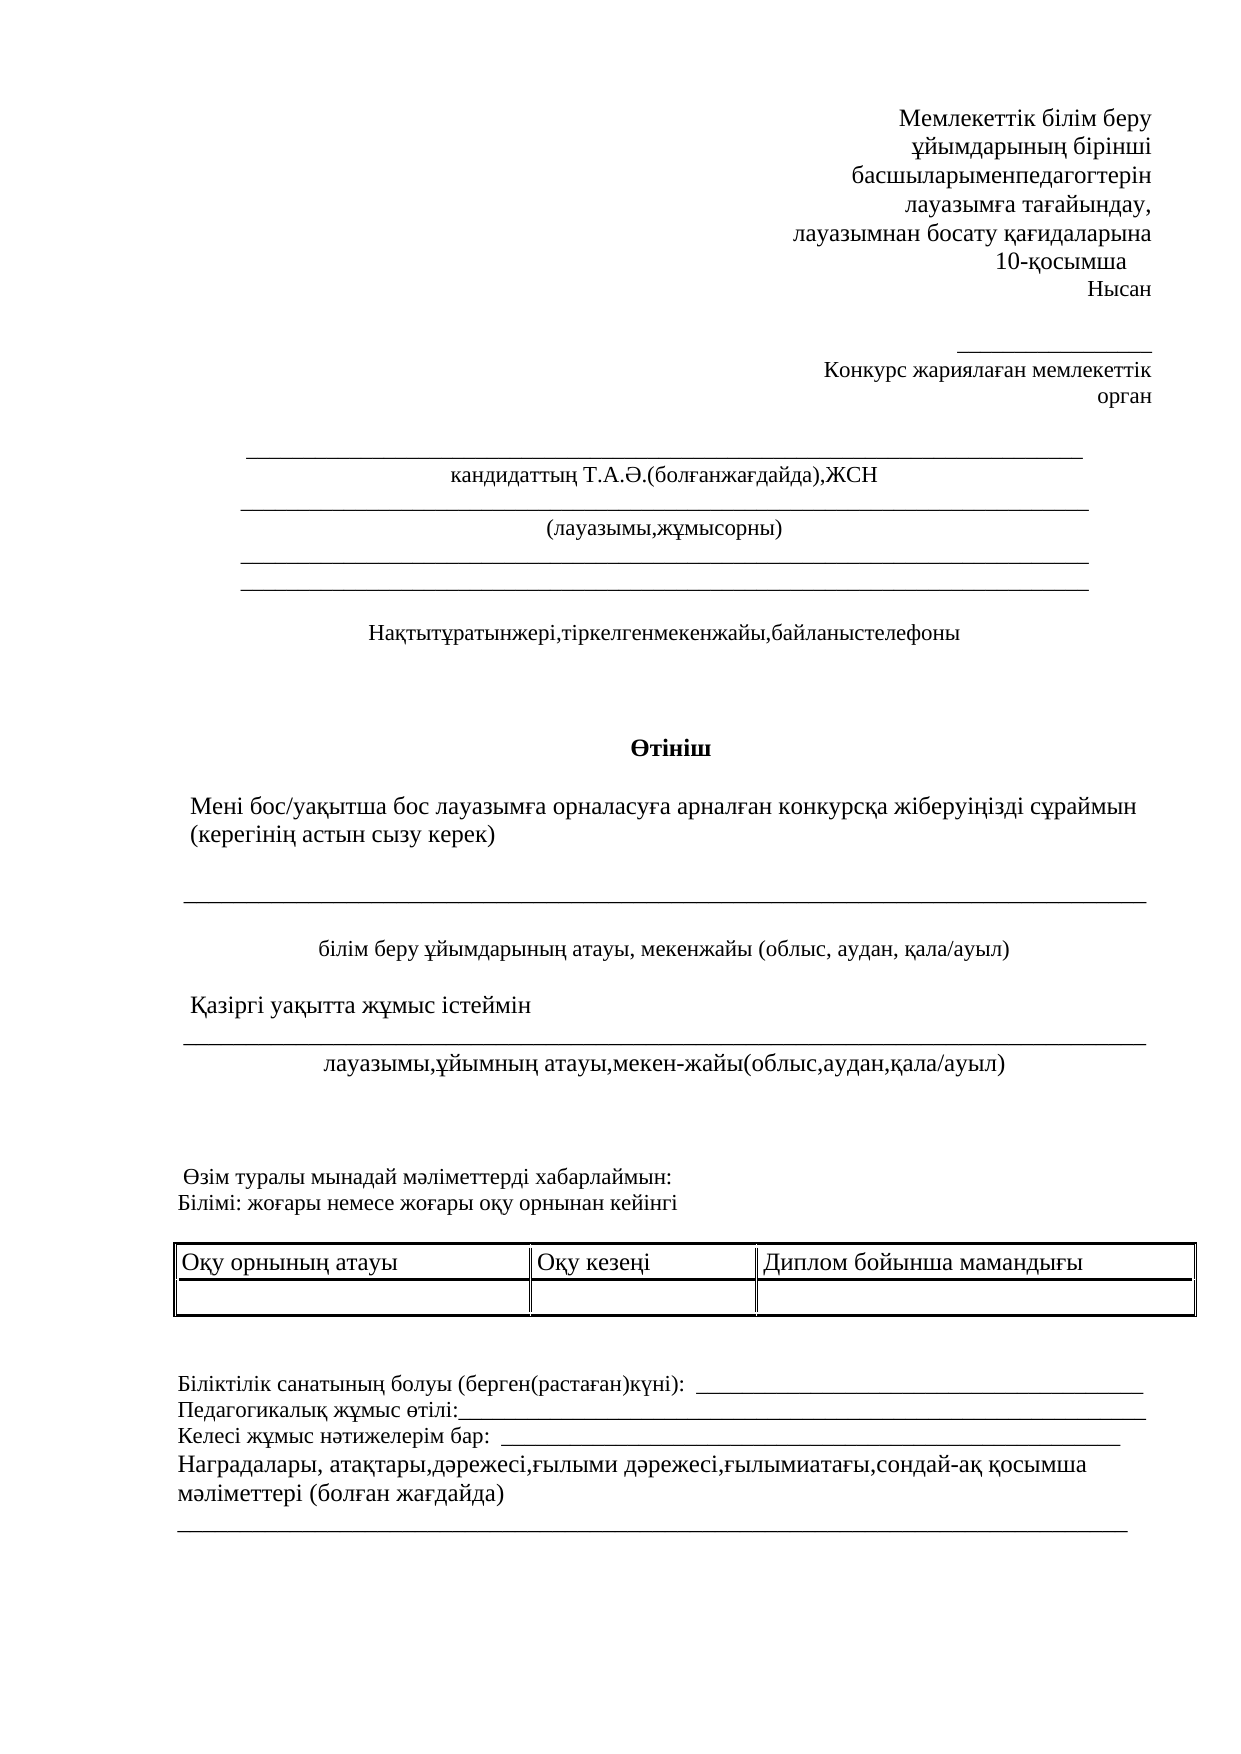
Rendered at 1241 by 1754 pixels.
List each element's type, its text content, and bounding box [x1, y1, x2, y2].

table_header Диплом бойынша мамандығы [757, 1245, 1194, 1278]
text ұйымдарының бірінші [177, 131, 1152, 160]
text Педагогикалық жұмыс өтілі:____________________________________________________________ [177, 1396, 1152, 1422]
text Мені бос/уақытша бос лауазымға орналасуға арналған конкурсқа жіберуіңізді сұраймын (керегінің астын сызу керек) [190, 791, 1152, 848]
text Наградалары, атақтары,дәрежесі,ғылыми дәрежесі,ғылымиатағы,сондай-ақ қосымша мәліметтері (болған жағдайда) ____________________________________________________________________________ [177, 1449, 1152, 1535]
text білім беру ұйымдарының атауы, мекенжайы (облыс, аудан, қала/ауыл) [177, 935, 1152, 962]
text орган [177, 382, 1152, 408]
text _____________________________________________________________________________ лауазымы,ұйымның атауы,мекен-жайы(облыс,аудан,қала/ауыл) [177, 1019, 1152, 1077]
text басшыларыменпедагогтерін [177, 160, 1152, 189]
text _____________________________________________________________________________ [177, 877, 1152, 906]
text Нақтытұратынжері,тіркелгенмекенжайы,байланыстелефоны [177, 619, 1152, 646]
table_cell [175, 1278, 531, 1314]
text кандидаттың Т.А.Ә.(болғанжағдайда),ЖСН [177, 461, 1152, 488]
text _________________________________________________________________________ [177, 435, 1152, 461]
text Өзім туралы мынадай мәліметтерді хабарлаймын: [177, 1163, 1152, 1189]
table_header Оқу орнының атауы [177, 1245, 531, 1278]
text Нысан [177, 275, 1152, 301]
text _________________ [177, 301, 1152, 356]
text Біліктілік санатының болуы (берген(растаған)күні): _______________________________________ [177, 1370, 1152, 1396]
text __________________________________________________________________________ [177, 540, 1152, 567]
text Мемлекеттік білім беру [177, 103, 1152, 131]
text Конкурс жариялаған мемлекеттік [177, 356, 1152, 382]
text __________________________________________________________________________ [177, 488, 1152, 514]
text Өтініш [190, 733, 1152, 762]
text Білімі: жоғары немесе жоғары оқу орнынан кейінгі [177, 1189, 1152, 1216]
text (лауазымы,жұмысорны) [177, 514, 1152, 540]
table_header Оқу кезеңі [531, 1245, 757, 1278]
text Келесі жұмыс нәтижелерім бар: ______________________________________________________ [177, 1422, 1152, 1449]
text лауазымнан босату қағидаларына [177, 218, 1152, 246]
text 10-қосымша [177, 246, 1152, 275]
text Қазіргі уақытта жұмыс істеймін [177, 990, 1152, 1019]
text __________________________________________________________________________ [177, 567, 1152, 593]
text лауазымға тағайындау, [177, 189, 1152, 218]
table_cell [531, 1281, 757, 1314]
table_cell [757, 1278, 1195, 1314]
